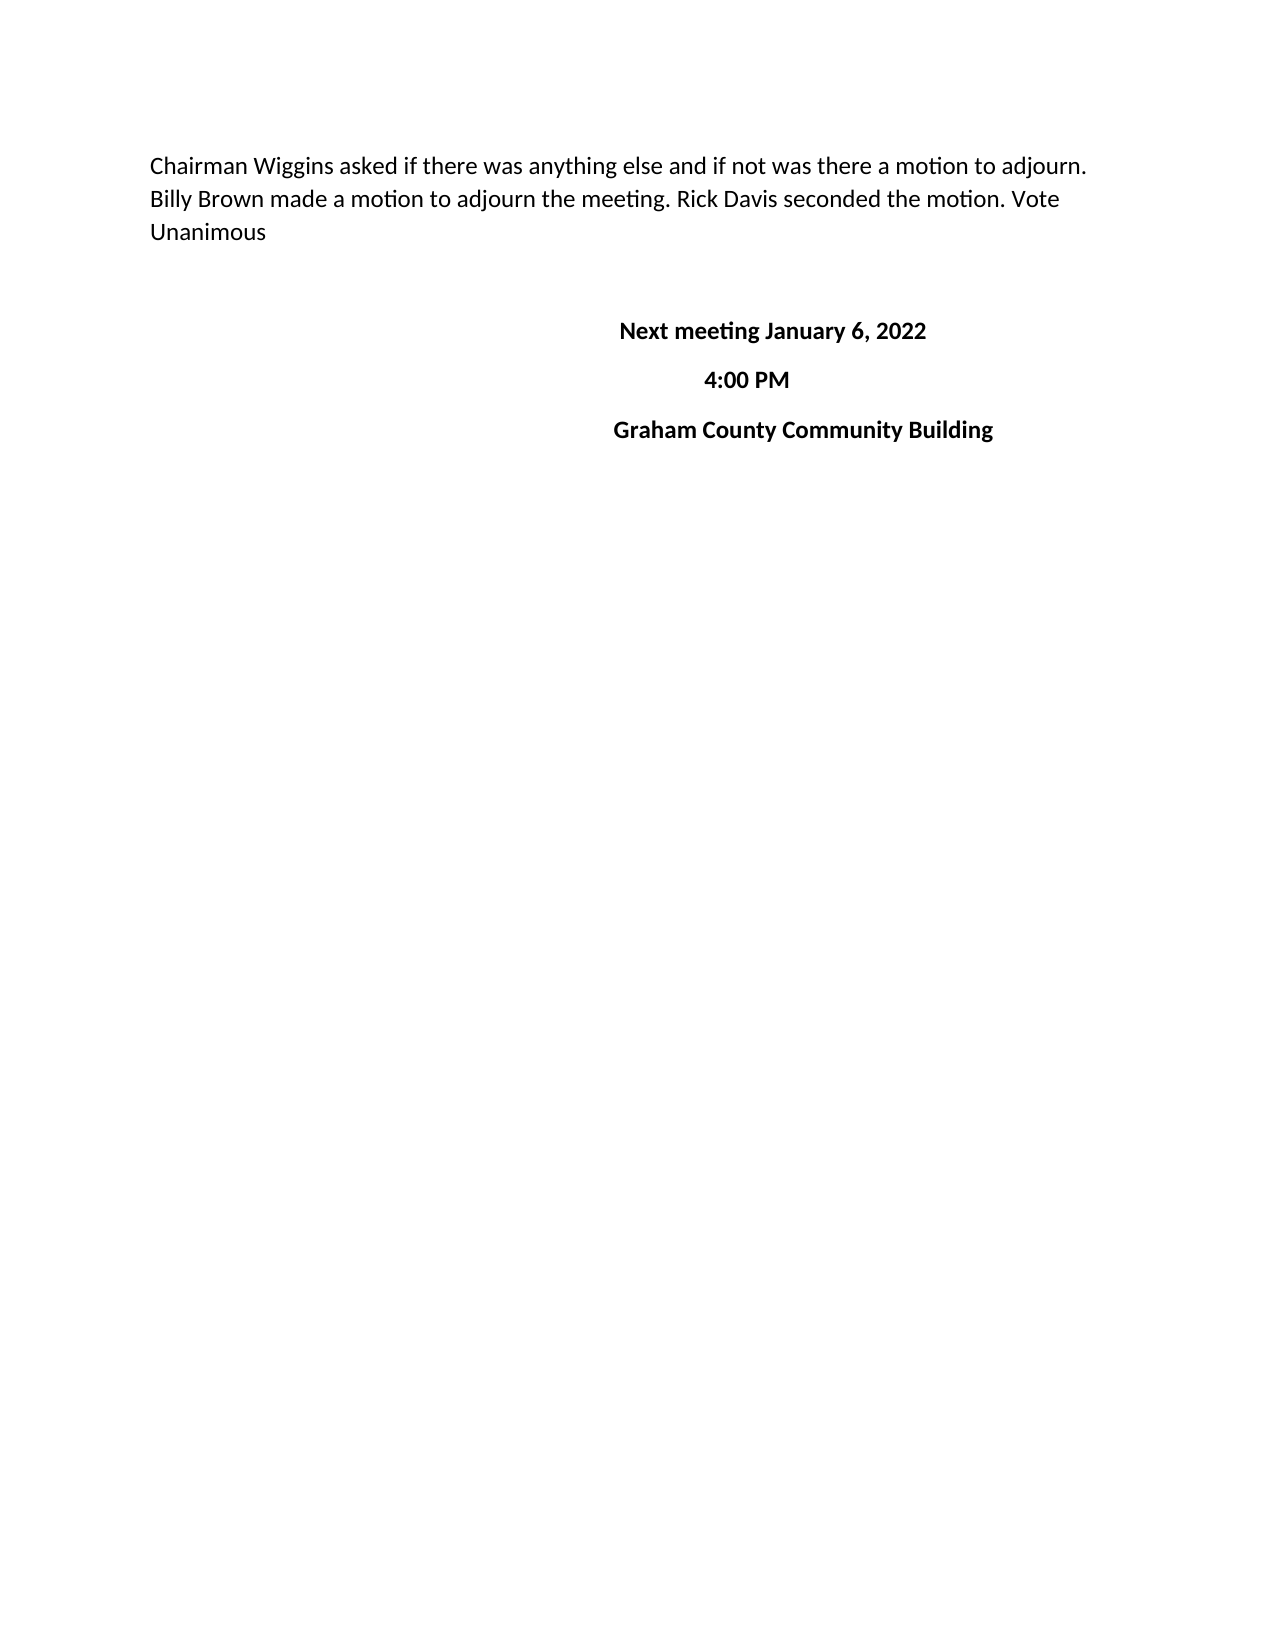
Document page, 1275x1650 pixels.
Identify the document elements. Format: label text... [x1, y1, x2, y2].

text 4:00 PM [150, 364, 1125, 395]
text Graham County Community Building [150, 414, 1125, 445]
text Chairman Wiggins asked if there was anything else and if not was there a motion to adjourn. Billy Brown made a motion to adjourn the meeting. Rick Davis seconded the motion. Vote Unanimous [150, 150, 1125, 246]
text Next meeting January 6, 2022 [150, 315, 1125, 346]
